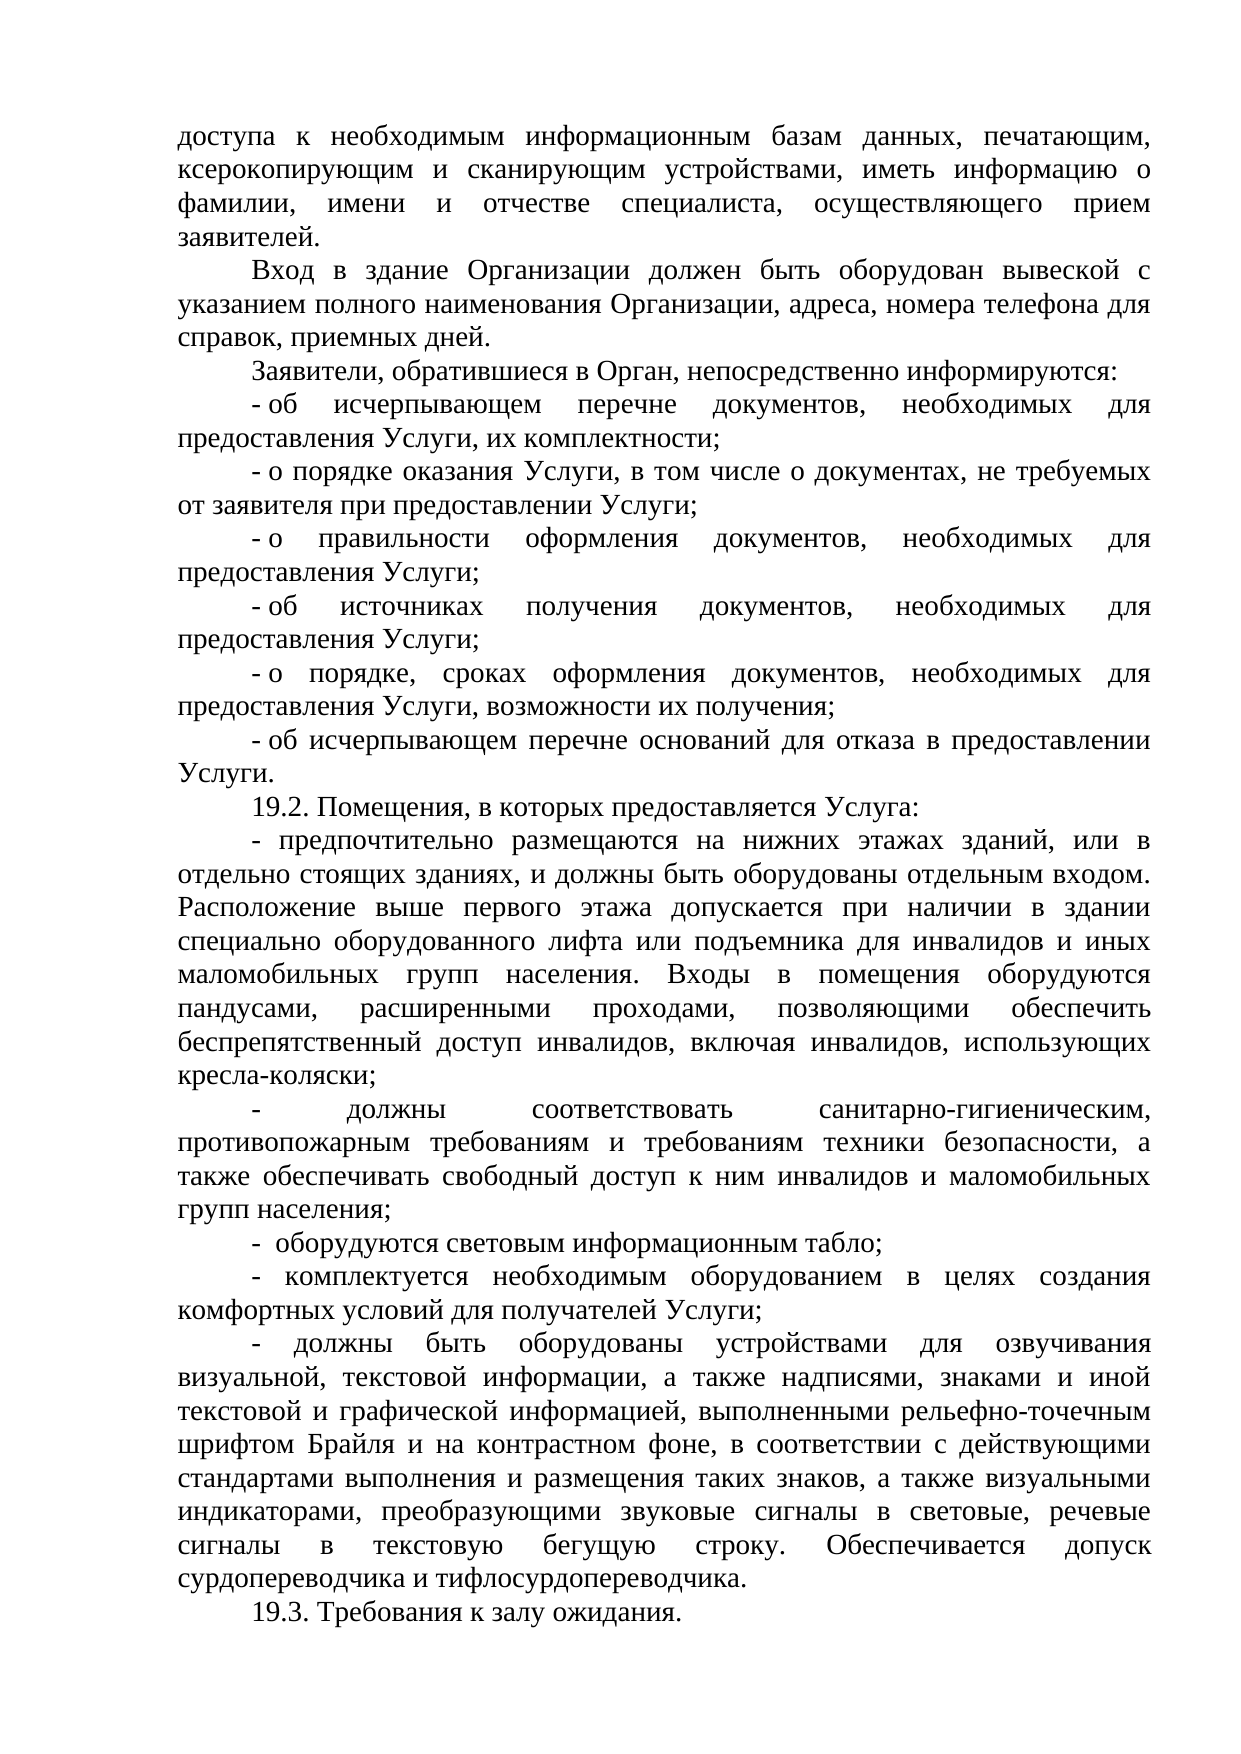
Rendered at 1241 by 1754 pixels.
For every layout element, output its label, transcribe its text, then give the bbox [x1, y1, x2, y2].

text - об источниках получения документов, необходимых для предоставления Услуги; [177, 588, 1152, 655]
text - об исчерпывающем перечне оснований для отказа в предоставлении Услуги. [177, 722, 1152, 789]
text - о порядке, сроках оформления документов, необходимых для предоставления Услуги, возможности их получения; [177, 655, 1152, 722]
text - о правильности оформления документов, необходимых для предоставления Услуги; [177, 521, 1152, 588]
text - об исчерпывающем перечне документов, необходимых для предоставления Услуги, их комплектности; [177, 386, 1152, 453]
text - о порядке оказания Услуги, в том числе о документах, не требуемых от заявителя при предоставлении Услуги; [177, 453, 1152, 521]
text - должны соответствовать санитарно-гигиеническим, противопожарным требованиям и требованиям техники безопасности, а также обеспечивать свободный доступ к ним инвалидов и маломобильных групп населения; [177, 1091, 1152, 1225]
text - должны быть оборудованы устройствами для озвучивания визуальной, текстовой информации, а также надписями, знаками и иной текстовой и графической информацией, выполненными рельефно-точечным шрифтом Брайля и на контрастном фоне, в соответствии с действующими стандартами выполнения и размещения таких знаков, а также визуальными индикаторами, преобразующими звуковые сигналы в световые, речевые сигналы в текстовую бегущую строку. Обеспечивается допуск сурдопереводчика и тифлосурдопереводчика. [177, 1326, 1152, 1594]
text - предпочтительно размещаются на нижних этажах зданий, или в отдельно стоящих зданиях, и должны быть оборудованы отдельным входом. Расположение выше первого этажа допускается при наличии в здании специально оборудованного лифта или подъемника для инвалидов и иных маломобильных групп населения. Входы в помещения оборудуются пандусами, расширенными проходами, позволяющими обеспечить беспрепятственный доступ инвалидов, включая инвалидов, использующих кресла-коляски; [177, 822, 1152, 1091]
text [177, 118, 1152, 252]
text Заявители, обратившиеся в Орган, непосредственно информируются: [177, 353, 1152, 386]
text Вход в здание Организации должен быть оборудован вывеской с указанием полного наименования Организации, адреса, номера телефона для справок, приемных дней. [177, 252, 1152, 353]
text - оборудуются световым информационным табло; [177, 1225, 1152, 1258]
text 19.2. Помещения, в которых предоставляется Услуга: [177, 789, 1152, 822]
text - комплектуется необходимым оборудованием в целях создания комфортных условий для получателей Услуги; [177, 1258, 1152, 1326]
text 19.3. Требования к залу ожидания. [177, 1594, 1152, 1627]
